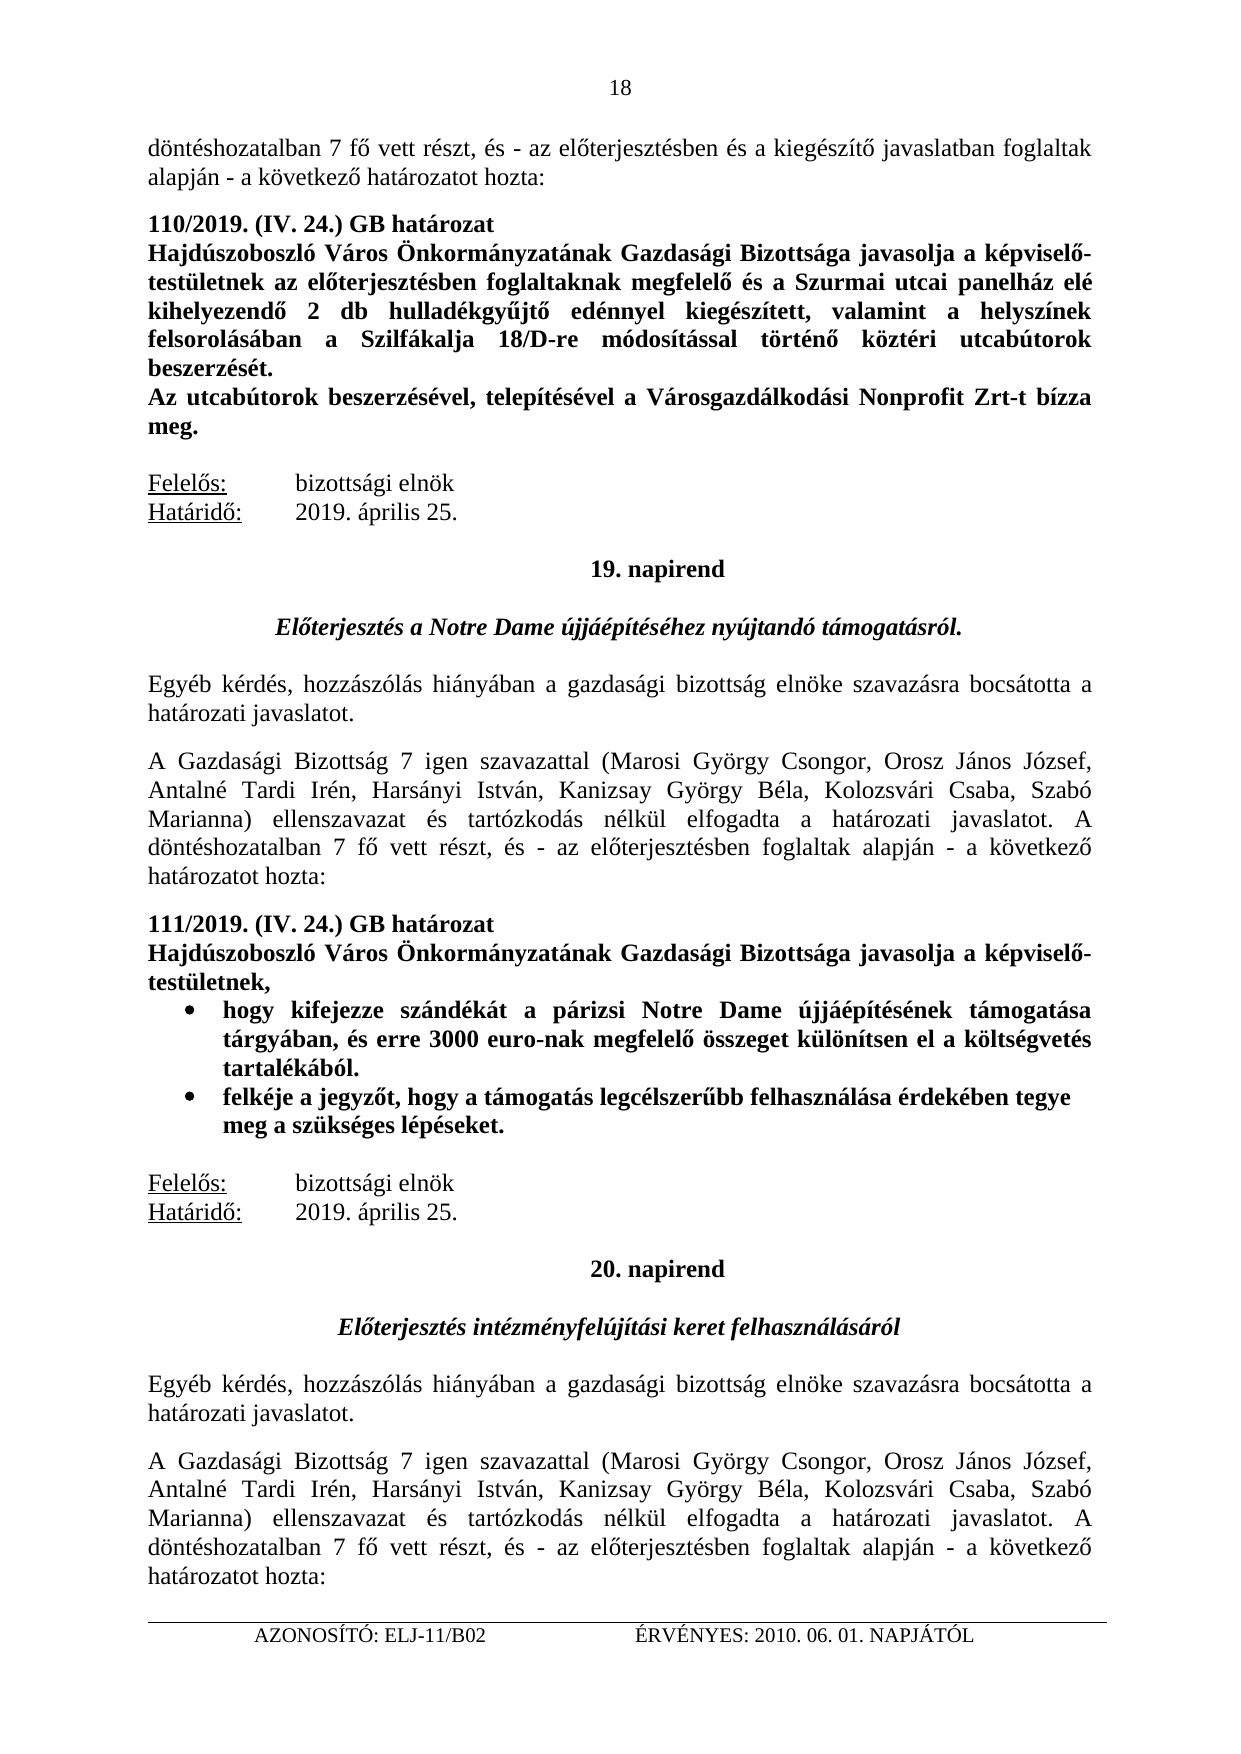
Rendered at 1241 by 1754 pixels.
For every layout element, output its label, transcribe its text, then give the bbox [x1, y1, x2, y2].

list napirend [223, 1254, 1093, 1283]
text Felelős: bizottsági elnök [148, 1168, 1093, 1197]
list felkéje a jegyzőt, hogy a támogatás legcélszerűbb felhasználása érdekében tegye meg a szükséges lépéseket. [185, 1082, 1093, 1139]
text Határidő: 2019. április 25. [148, 1197, 1093, 1225]
text Egyéb kérdés, hozzászólás hiányában a gazdasági bizottság elnöke szavazásra bocsátotta a határozati javaslatot. [148, 669, 1093, 727]
text 110/2019. (IV. 24.) GB határozat [148, 209, 1093, 238]
text Egyéb kérdés, hozzászólás hiányában a gazdasági bizottság elnöke szavazásra bocsátotta a határozati javaslatot. [148, 1369, 1093, 1427]
text Felelős: bizottsági elnök [148, 468, 1093, 497]
list hogy kifejezze szándékát a párizsi Notre Dame újjáépítésének támogatása tárgyában, és erre 3000 euro-nak megfelelő összeget különítsen el a költségvetés tartalékából. [185, 995, 1093, 1082]
text Előterjesztés intézményfelújítási keret felhasználásáról [148, 1312, 1093, 1340]
text Határidő: 2019. április 25. [148, 497, 1093, 526]
text Hajdúszoboszló Város Önkormányzatának Gazdasági Bizottsága javasolja a képviselő-testületnek, [148, 938, 1093, 995]
text A Gazdasági Bizottság 7 igen szavazattal (Marosi György Csongor, Orosz János József, Antalné Tardi Irén, Harsányi István, Kanizsay György Béla, Kolozsvári Csaba, Szabó Marianna) ellenszavazat és tartózkodás nélkül elfogadta a határozati javaslatot. A döntéshozatalban 7 fő vett részt, és - az előterjesztésben foglaltak alapján - a következő határozatot hozta: [148, 1446, 1093, 1589]
list napirend [223, 554, 1093, 583]
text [148, 133, 1093, 190]
text A Gazdasági Bizottság 7 igen szavazattal (Marosi György Csongor, Orosz János József, Antalné Tardi Irén, Harsányi István, Kanizsay György Béla, Kolozsvári Csaba, Szabó Marianna) ellenszavazat és tartózkodás nélkül elfogadta a határozati javaslatot. A döntéshozatalban 7 fő vett részt, és - az előterjesztésben foglaltak alapján - a következő határozatot hozta: [148, 746, 1093, 890]
text Előterjesztés a Notre Dame újjáépítéséhez nyújtandó támogatásról. [148, 612, 1093, 641]
text 111/2019. (IV. 24.) GB határozat [148, 909, 1093, 938]
text Az utcabútorok beszerzésével, telepítésével a Városgazdálkodási Nonprofit Zrt-t bízza meg. [148, 382, 1093, 439]
text Hajdúszoboszló Város Önkormányzatának Gazdasági Bizottsága javasolja a képviselő-testületnek az előterjesztésben foglaltaknak megfelelő és a Szurmai utcai panelház elé kihelyezendő 2 db hulladékgyűjtő edénnyel kiegészített, valamint a helyszínek felsorolásában a Szilfákalja 18/D-re módosítással történő köztéri utcabútorok beszerzését. [148, 238, 1093, 382]
